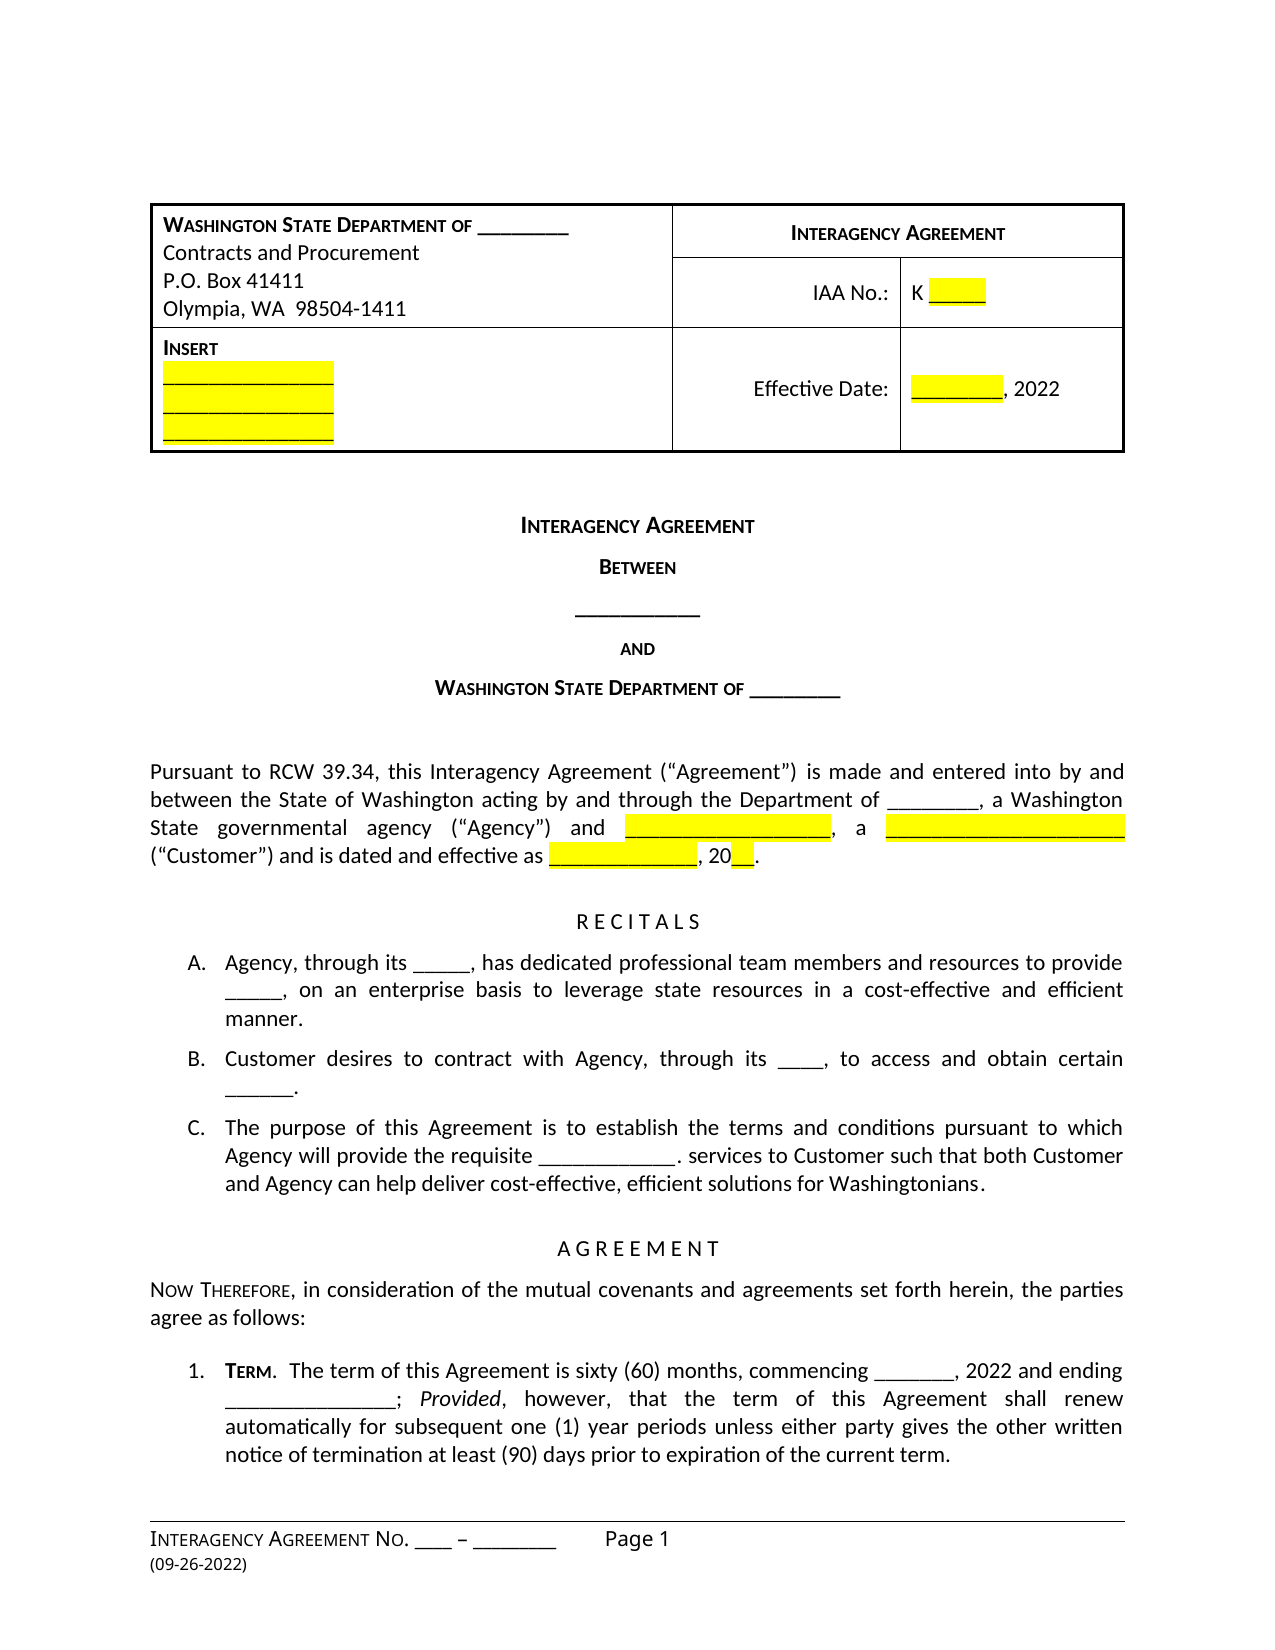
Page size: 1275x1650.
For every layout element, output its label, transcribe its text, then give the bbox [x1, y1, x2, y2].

table_cell IAA No.: [673, 258, 900, 327]
table_cell ________, 2022 [901, 328, 1122, 450]
list Agency, through its _____, has dedicated professional team members and resources to provide _____, on an enterprise basis to leverage state resources in a cost-effective and efficient manner. [187, 948, 1125, 1032]
text R E C I T A L S [150, 907, 1125, 935]
text Interagency Agreement [150, 509, 1125, 539]
list Term. The term of this Agreement is sixty (60) months, commencing _______, 2022 and ending _______________; Provided, however, that the term of this Agreement shall renew automatically for subsequent one (1) year periods unless either party gives the other written notice of termination at least (90) days prior to expiration of the current term. [187, 1356, 1125, 1468]
text ___________ [150, 592, 1125, 620]
list The purpose of this Agreement is to establish the terms and conditions pursuant to which Agency will provide the requisite ____________. services to Customer such that both Customer and Agency can help deliver cost-effective, efficient solutions for Washingtonians. [187, 1113, 1125, 1197]
table_header Washington State Department of ________ Contracts and Procurement P.O. Box 41411 Olympia, WA 98504-1411 [153, 206, 672, 327]
list Customer desires to contract with Agency, through its ____, to access and obtain certain ______. [187, 1044, 1125, 1100]
text and [150, 633, 1125, 661]
text Washington State Department of ________ [150, 673, 1125, 701]
table_cell Insert _______________ _______________ _______________ [153, 328, 672, 450]
text A G R E E M E N T [150, 1234, 1125, 1262]
table_cell K _____ [901, 258, 1122, 327]
table_header Interagency Agreement [673, 206, 1122, 257]
table_cell Effective Date: [673, 328, 900, 450]
text Between [150, 552, 1125, 580]
text Now Therefore, in consideration of the mutual covenants and agreements set forth herein, the parties agree as follows: [150, 1275, 1125, 1331]
text Pursuant to RCW 39.34, this Interagency Agreement (“Agreement”) is made and entered into by and between the State of Washington acting by and through the Department of ________, a Washington State governmental agency (“Agency”) and __________________, a _____________________ (“Customer”) and is dated and effective as _____________, 20__. [150, 757, 1125, 869]
